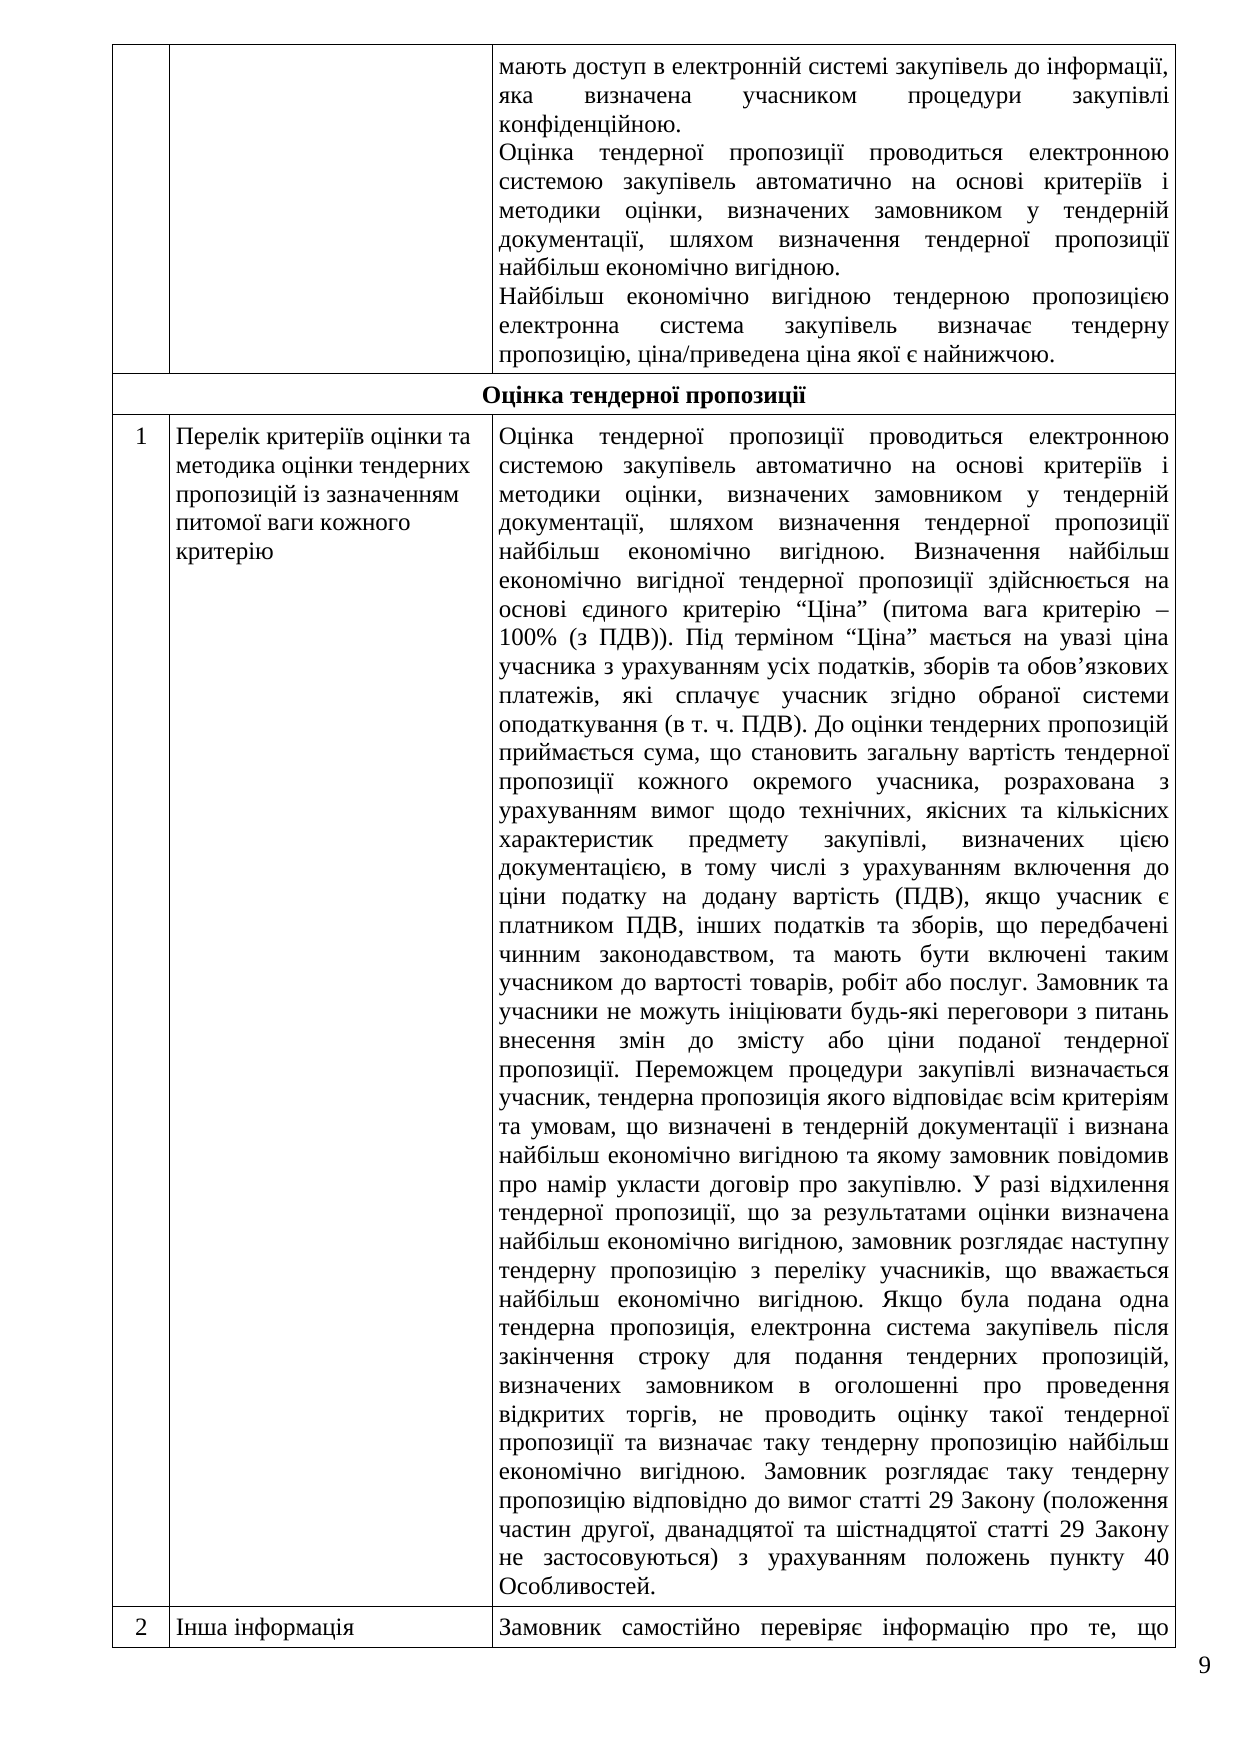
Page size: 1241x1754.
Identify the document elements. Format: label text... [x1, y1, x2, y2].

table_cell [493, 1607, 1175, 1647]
table_cell Оцінка тендерної пропозиції [113, 374, 1175, 414]
table_cell 1 [113, 415, 169, 1606]
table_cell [493, 45, 1175, 373]
table_cell 2 [113, 45, 169, 373]
table_cell Інша інформація [170, 1607, 492, 1647]
table_cell 2 [113, 1607, 169, 1647]
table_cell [170, 45, 492, 373]
table_cell Оцінка тендерної пропозиції проводиться електронною системою закупівель автоматично на основі критеріїв і методики оцінки, визначених замовником у тендерній документації, шляхом визначення тендерної пропозиції найбільш економічно вигідною. Визначення найбільш економічно вигідної тендерної пропозиції здійснюється на основі єдиного критерію “Ціна” (питома вага критерію – 100% (з ПДВ)). Під терміном “Ціна” мається на увазі ціна учасника з урахуванням усіх податків, зборів та обов’язкових платежів, які сплачує учасник згідно обраної системи оподаткування (в т. ч. ПДВ). До оцінки тендерних пропозицій приймається сума, що становить загальну вартість тендерної пропозиції кожного окремого учасника, розрахована з урахуванням вимог щодо технічних, якісних та кількісних характеристик предмету закупівлі, визначених цією документацією, в тому числі з урахуванням включення до ціни податку на додану вартість (ПДВ), якщо учасник є платником ПДВ, інших податків та зборів, що передбачені чинним законодавством, та мають бути включені таким учасником до вартості товарів, робіт або послуг. Замовник та учасники не можуть ініціювати будь-які переговори з питань внесення змін до змісту або ціни поданої тендерної пропозиції. Переможцем процедури закупівлі визначається учасник, тендерна пропозиція якого відповідає всім критеріям та умовам, що визначені в тендерній документації і визнана найбільш економічно вигідною та якому замовник повідомив про намір укласти договір про закупівлю. У разі відхилення тендерної пропозиції, що за результатами оцінки визначена найбільш економічно вигідною, замовник розглядає наступну тендерну пропозицію з переліку учасників, що вважається найбільш економічно вигідною. Якщо була подана одна тендерна пропозиція, електронна система закупівель після закінчення строку для подання тендерних пропозицій, визначених замовником в оголошенні про проведення відкритих торгів, не проводить оцінку такої тендерної пропозиції та визначає таку тендерну пропозицію найбільш економічно вигідною. Замовник розглядає таку тендерну пропозицію відповідно до вимог статті 29 Закону (положення частин другої, дванадцятої та шістнадцятої статті 29 Закону не застосовуються) з урахуванням положень пункту 40 Особливостей. [493, 415, 1175, 1606]
table_cell Перелік критеріїв оцінки та методика оцінки тендерних пропозицій із зазначенням питомої ваги кожного критерію [170, 415, 492, 1606]
